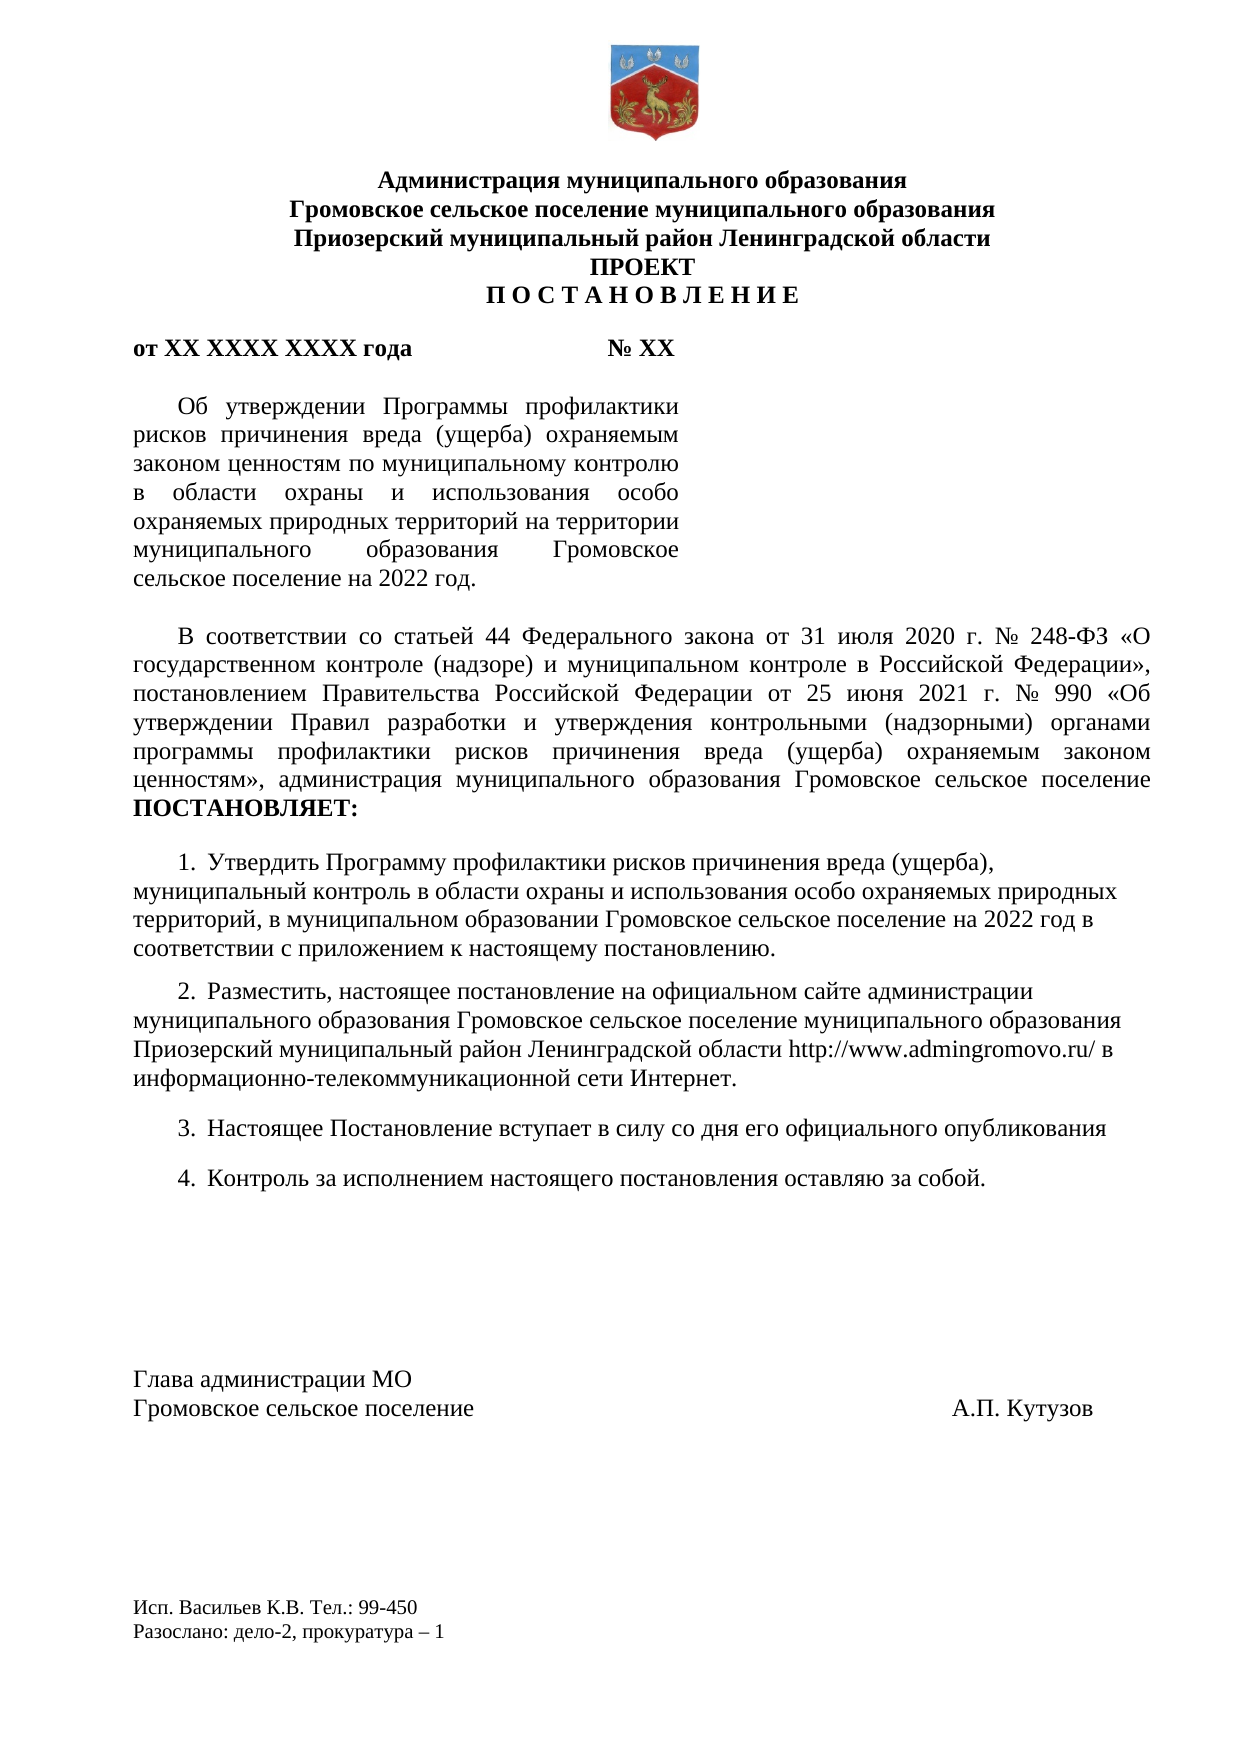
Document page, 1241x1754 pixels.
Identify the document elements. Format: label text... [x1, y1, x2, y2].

list Контроль за исполнением настоящего постановления оставляю за собой. [133, 1163, 1152, 1192]
text Разослано: дело-2, прокуратура – 1 [133, 1619, 1152, 1643]
picture [608, 40, 701, 141]
list Настоящее Постановление вступает в силу со дня его официального опубликования [133, 1113, 1152, 1142]
text Исп. Васильев К.В. Тел.: 99-450 [133, 1594, 1152, 1619]
text Глава администрации МО [133, 1364, 1152, 1393]
text Громовское сельское поселение муниципального образования [133, 194, 1152, 223]
text Администрация муниципального образования [133, 166, 1152, 194]
text Приозерский муниципальный район Ленинградской области [133, 223, 1152, 252]
text от ХХ ХХХХ ХХХХ года № ХХ [133, 333, 1152, 362]
text ПРОЕКТ [133, 252, 1152, 281]
text В соответствии со статьей 44 Федерального закона от 31 июля 2020 г. № 248-ФЗ «О государственном контроле (надзоре) и муниципальном контроле в Российской Федерации», постановлением Правительства Российской Федерации от 25 июня 2021 г. № 990 «Об утверждении Правил разработки и утверждения контрольными (надзорными) органами программы профилактики рисков причинения вреда (ущерба) охраняемым законом ценностям», администрация муниципального образования Громовское сельское поселение ПОСТАНОВЛЯЕТ: [133, 621, 1152, 822]
list Разместить, настоящее постановление на официальном сайте администрации муниципального образования Громовское сельское поселение муниципального образования Приозерский муниципальный район Ленинградской области http://www.admingromovo.ru/ в информационно-телекоммуникационной сети Интернет. [133, 976, 1152, 1091]
text Громовское сельское поселение А.П. Кутузов [133, 1393, 1152, 1422]
list Утвердить Программу профилактики рисков причинения вреда (ущерба), муниципальный контроль в области охраны и использования особо охраняемых природных территорий, в муниципальном образовании Громовское сельское поселение на 2022 год в соответствии с приложением к настоящему постановлению. [133, 847, 1152, 962]
text П О С Т А Н О В Л Е Н И Е [133, 281, 1152, 309]
text Об утверждении Программы профилактики рисков причинения вреда (ущерба) охраняемым законом ценностям по муниципальному контролю в области охраны и использования особо охраняемых природных территорий на территории муниципального образования Громовское сельское поселение на 2022 год. [133, 391, 679, 592]
